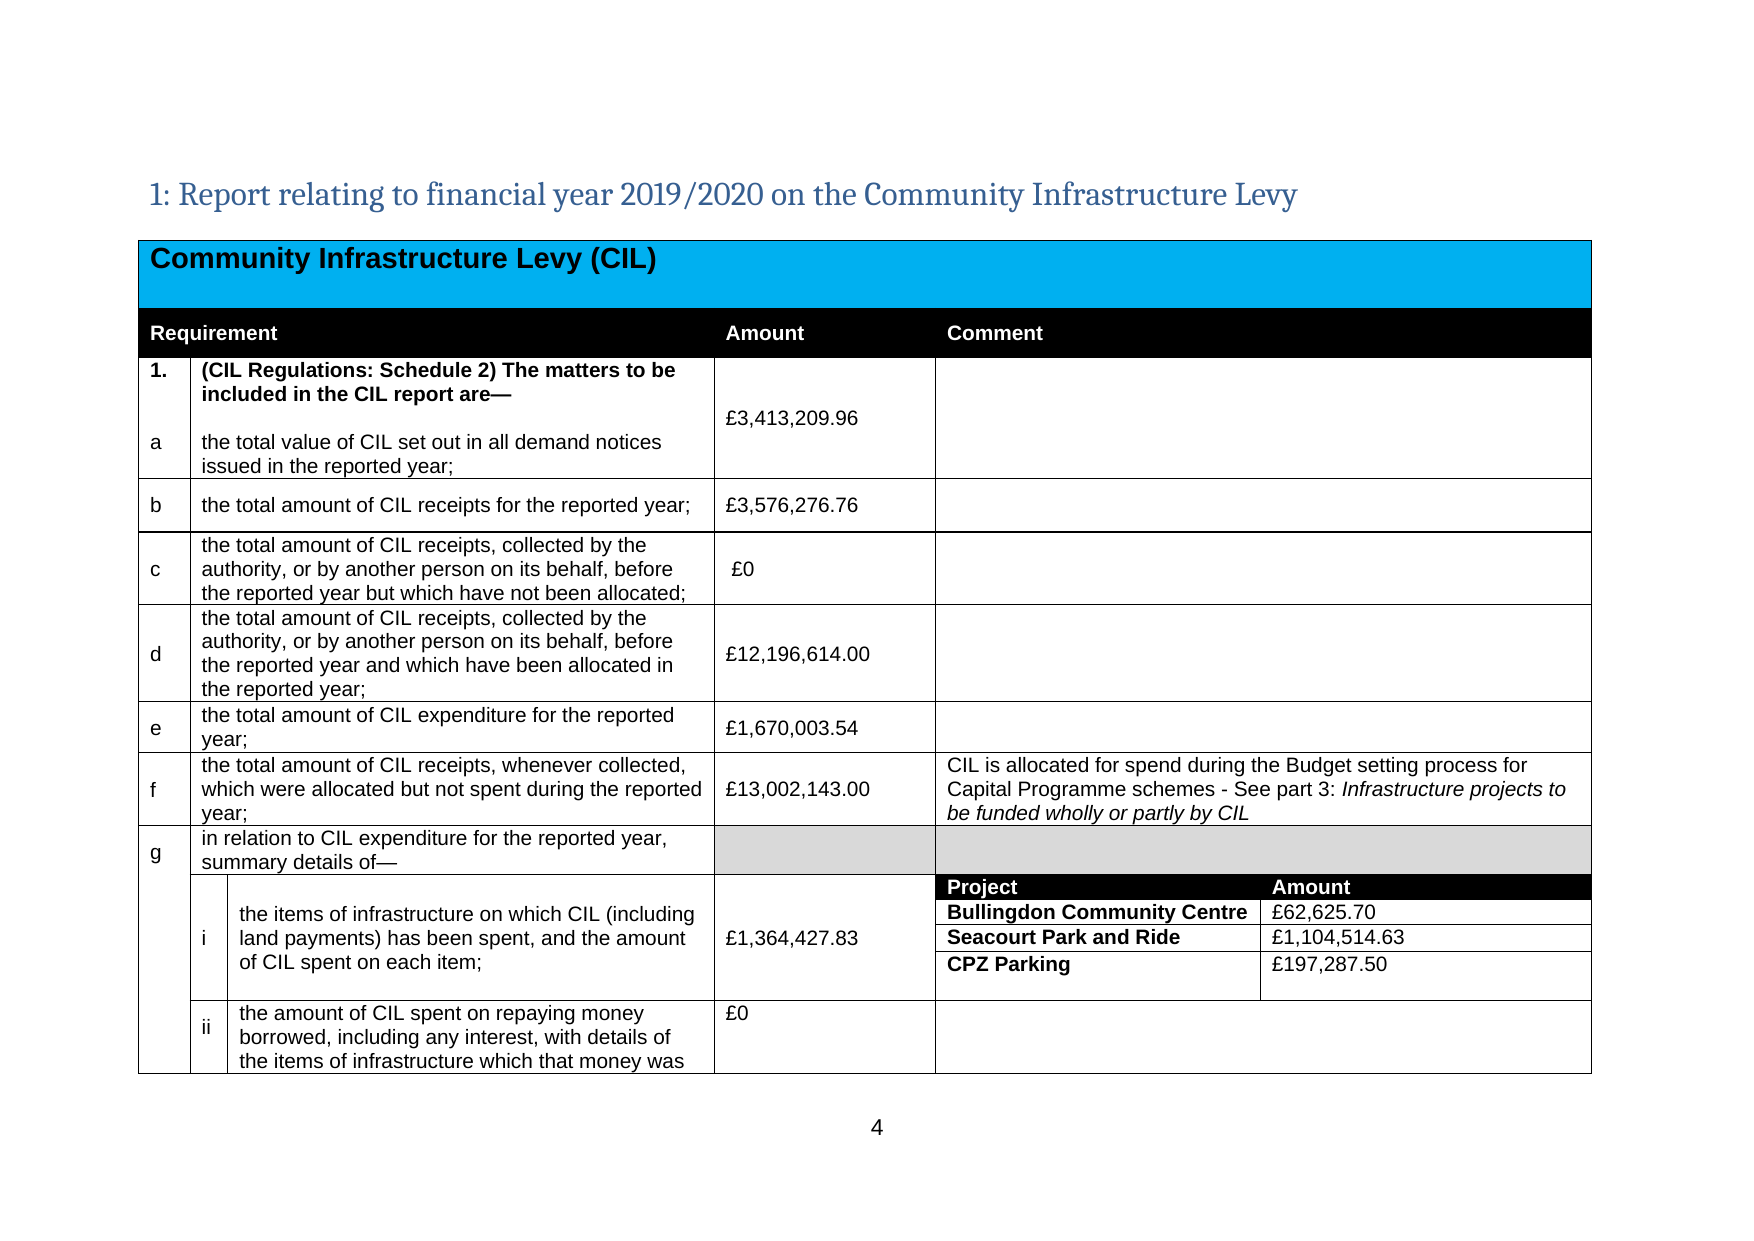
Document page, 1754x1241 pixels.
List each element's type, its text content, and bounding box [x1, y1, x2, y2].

table_cell Amount [1261, 875, 1591, 899]
table_cell Bullingdon Community Centre [936, 900, 1260, 924]
table_cell CPZ Parking [936, 952, 1260, 1000]
table_cell [936, 533, 1591, 604]
table_cell Project [936, 875, 1260, 899]
table_cell the items of infrastructure on which CIL (including land payments) has been spent, and the amount of CIL spent on each item; [228, 875, 714, 1000]
table_cell £0 [715, 1001, 935, 1073]
table_cell Comment [936, 309, 1591, 357]
table_cell c [139, 533, 190, 604]
table_cell £1,364,427.83 [715, 875, 935, 1000]
table_cell d [139, 605, 190, 701]
table_cell £12,196,614.00 [715, 605, 935, 701]
table_cell g [139, 826, 190, 1073]
table_cell f [139, 753, 190, 825]
table_cell [936, 1001, 1591, 1073]
table_cell £13,002,143.00 [715, 753, 935, 825]
table_cell b [139, 479, 190, 531]
table_cell the total amount of CIL receipts, collected by the authority, or by another person on its behalf, before the reported year and which have been allocated in the reported year; [191, 605, 714, 701]
table_header Community Infrastructure Levy (CIL) [139, 241, 1591, 308]
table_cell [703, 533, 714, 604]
table_cell ii [191, 1001, 227, 1073]
table_cell £197,287.50 [1261, 952, 1591, 1000]
table_cell £0 [715, 533, 935, 604]
table_cell Requirement [139, 309, 714, 357]
table_cell the total amount of CIL receipts for the reported year; [191, 479, 714, 531]
table_cell £1,670,003.54 [715, 702, 935, 752]
table_cell i [191, 875, 227, 1000]
table_cell the total amount of CIL expenditure for the reported year; [191, 702, 714, 752]
table_cell £3,413,209.96 [715, 358, 935, 478]
table_cell e [139, 702, 190, 752]
table_cell Seacourt Park and Ride [936, 925, 1260, 951]
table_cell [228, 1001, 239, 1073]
table_cell the total amount of CIL receipts, whenever collected, which were allocated but not spent during the reported year; [191, 753, 714, 825]
table_cell £62,625.70 [1261, 900, 1591, 924]
table_cell [936, 826, 1591, 874]
table_cell CIL is allocated for spend during the Budget setting process for Capital Programme schemes - See part 3: Infrastructure projects to be funded wholly or partly by CIL [936, 753, 1591, 825]
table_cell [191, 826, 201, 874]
table_cell [715, 826, 935, 874]
table_cell 1. a [139, 358, 190, 478]
table_cell [936, 358, 1591, 478]
table_cell [936, 702, 1591, 752]
table_cell Amount [715, 309, 935, 357]
table_cell £1,104,514.63 [1261, 925, 1591, 951]
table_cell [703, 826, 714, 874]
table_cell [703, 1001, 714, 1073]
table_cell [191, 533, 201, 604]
subtitle 1: Report relating to financial year 2019/2020 on the Community Infrastructure Levy [150, 175, 1604, 213]
table_cell [936, 605, 1591, 701]
table_cell (CIL Regulations: Schedule 2) The matters to be included in the CIL report are— the total value of CIL set out in all demand notices issued in the reported year; [191, 358, 714, 478]
table_cell £3,576,276.76 [715, 479, 935, 531]
table_cell [936, 479, 1591, 531]
